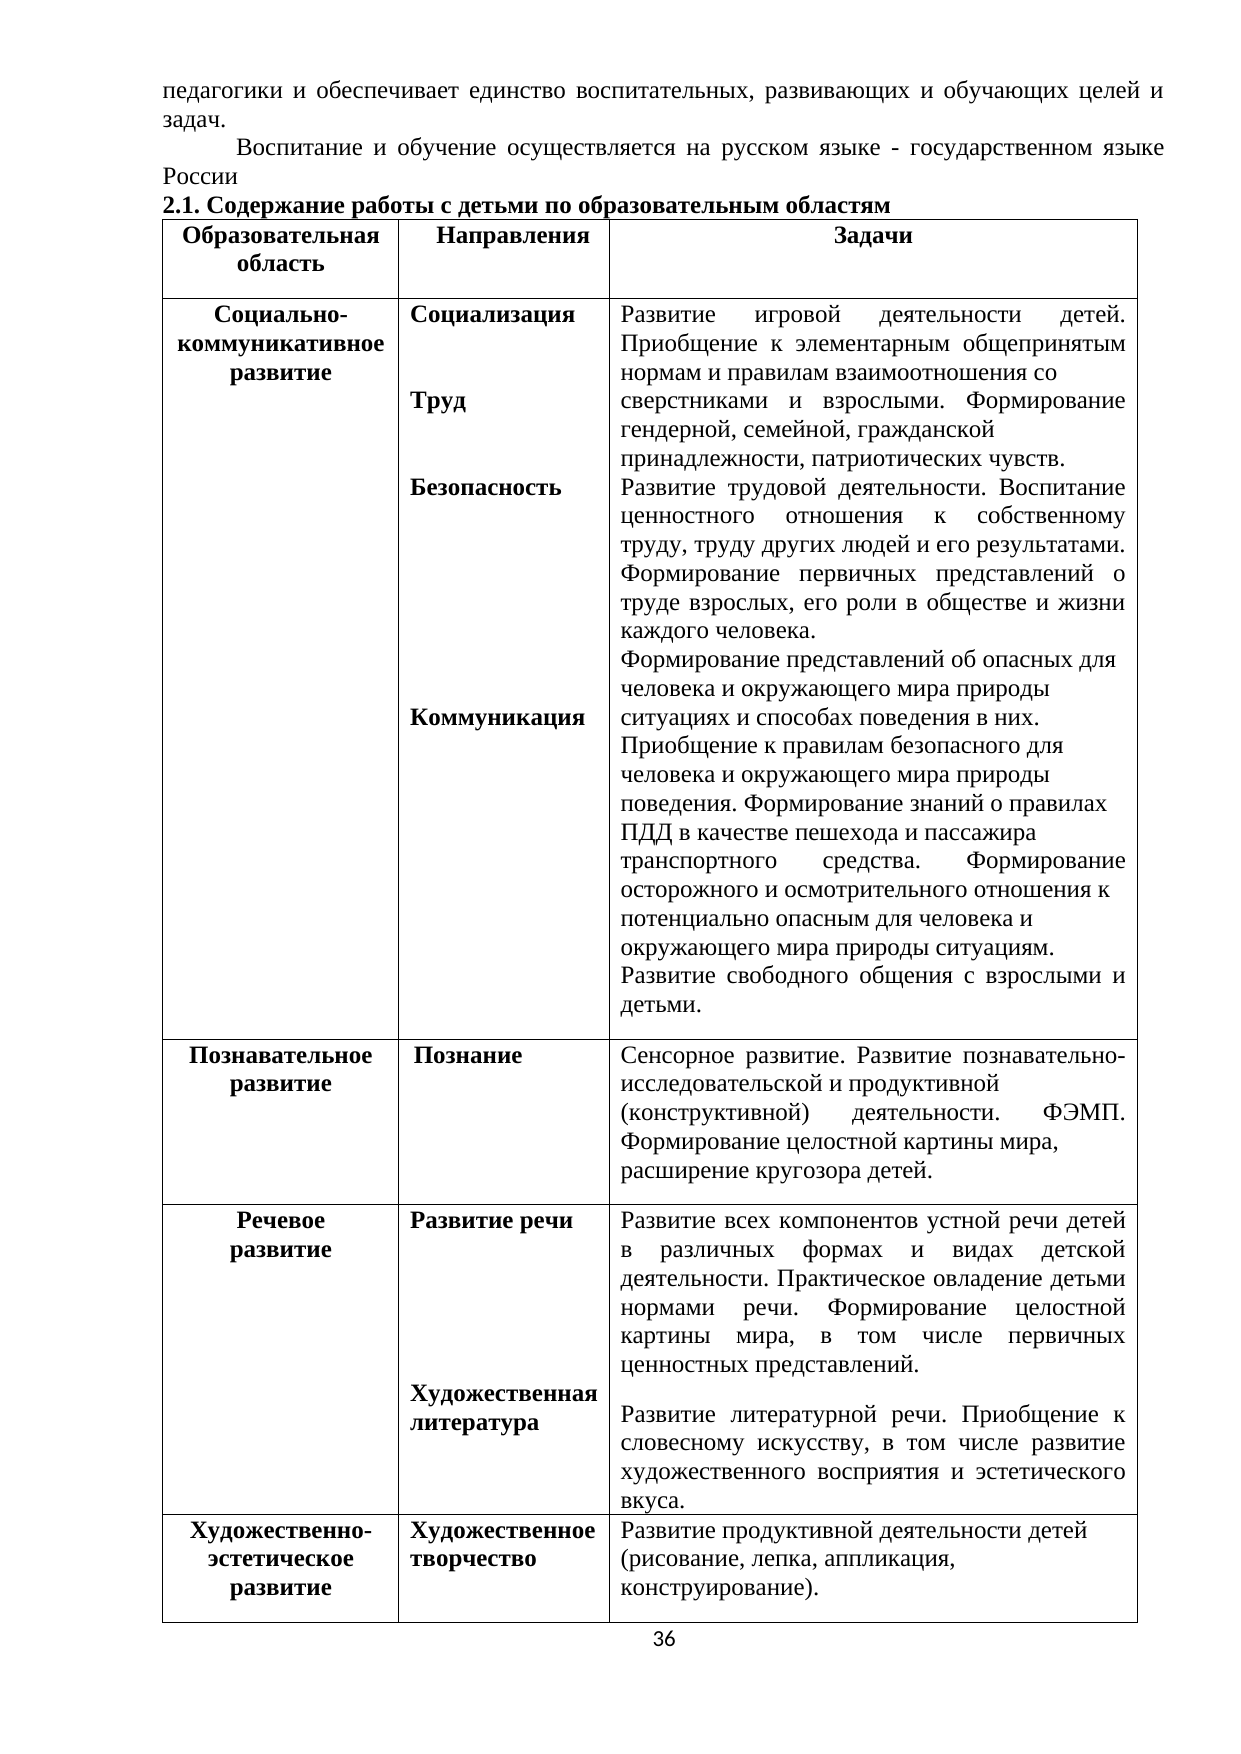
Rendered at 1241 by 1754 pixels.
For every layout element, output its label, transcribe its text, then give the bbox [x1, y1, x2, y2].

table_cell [163, 1515, 398, 1622]
table_cell Познание [399, 1040, 609, 1204]
text Воспитание и обучение осуществляется на русском языке - государственном языке России [162, 132, 1165, 190]
table_cell Развитие игровой деятельности детей. Приобщение к элементарным общепринятым нормам и правилам взаимоотношения со сверстниками и взрослыми. Формирование гендерной, семейной, гражданской принадлежности, патриотических чувств. Развитие трудовой деятельности. Воспитание ценностного отношения к собственному труду, труду других людей и его результатами. Формирование первичных представлений о труде взрослых, его роли в обществе и жизни каждого человека. Формирование представлений об опасных для человека и окружающего мира природы ситуациях и способах поведения в них. Приобщение к правилам безопасного для человека и окружающего мира природы поведения. Формирование знаний о правилах ПДД в качестве пешехода и пассажира транспортного средства. Формирование осторожного и осмотрительного отношения к потенциально опасным для человека и окружающего мира природы ситуациям. Развитие свободного общения с взрослыми и детьми. [610, 299, 1137, 1039]
table_cell Социализация Труд Безопасность Коммуникация [399, 299, 609, 1039]
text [162, 75, 1165, 132]
table_cell Социально-коммуникативное развитие [163, 299, 398, 1039]
table_header Направления [399, 220, 609, 298]
table_cell Развитие всех компонентов устной речи детей в различных формах и видах детской деятельности. Практическое овладение детьми нормами речи. Формирование целостной картины мира, в том числе первичных ценностных представлений. Развитие литературной речи. Приобщение к словесному искусству, в том числе развитие художественного восприятия и эстетического вкуса. [610, 1205, 1137, 1514]
table_header Задачи [610, 220, 1137, 298]
table_header Образовательная область [163, 220, 398, 298]
table_cell Сенсорное развитие. Развитие познавательно-исследовательской и продуктивной (конструктивной) деятельности. ФЭМП. Формирование целостной картины мира, расширение кругозора детей. [610, 1040, 1137, 1204]
table_cell Речевое развитие [163, 1205, 398, 1514]
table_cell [399, 1515, 609, 1622]
text 2.1. Содержание работы с детьми по образовательным областям [162, 190, 1165, 219]
table_cell Познавательное развитие [163, 1040, 398, 1204]
table_cell Развитие речи Художественная литература [399, 1205, 609, 1514]
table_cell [610, 1515, 1137, 1622]
